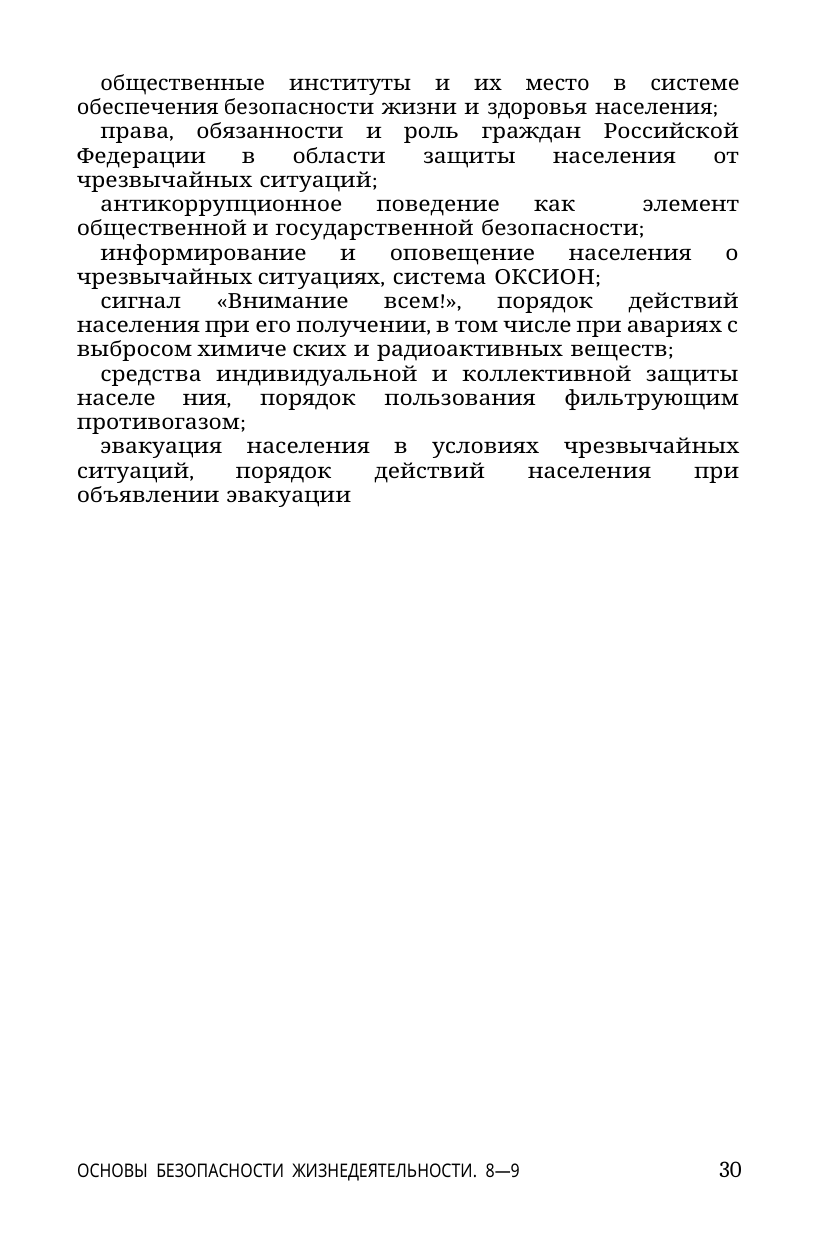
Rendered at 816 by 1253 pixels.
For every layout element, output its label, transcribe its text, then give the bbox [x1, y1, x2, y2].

text информирование и оповещение населения о чрезвычайных ситуациях, система ОКСИОН; [77, 241, 739, 289]
text антикоррупционное поведение как элемент общественной и государственной безопасности; [77, 193, 739, 241]
text сигнал «Внимание всем!», порядок действий населения при его получении, в том числе при авариях с выбросом химиче­ ских и радиоактивных веществ; [77, 290, 739, 362]
text права, обязанности и роль граждан Российской Федерации в области защиты населения от чрезвычайных ситуаций; [77, 120, 739, 192]
text эвакуация населения в условиях чрезвычайных ситуаций, порядок действий населения при объявлении эвакуации [77, 435, 739, 507]
text средства индивидуальной и коллективной защиты населе­ ния, порядок пользования фильтрующим противогазом; [77, 362, 739, 435]
text общественные институты и их место в системе обеспечения безопасности жизни и здоровья населения; [77, 72, 739, 120]
